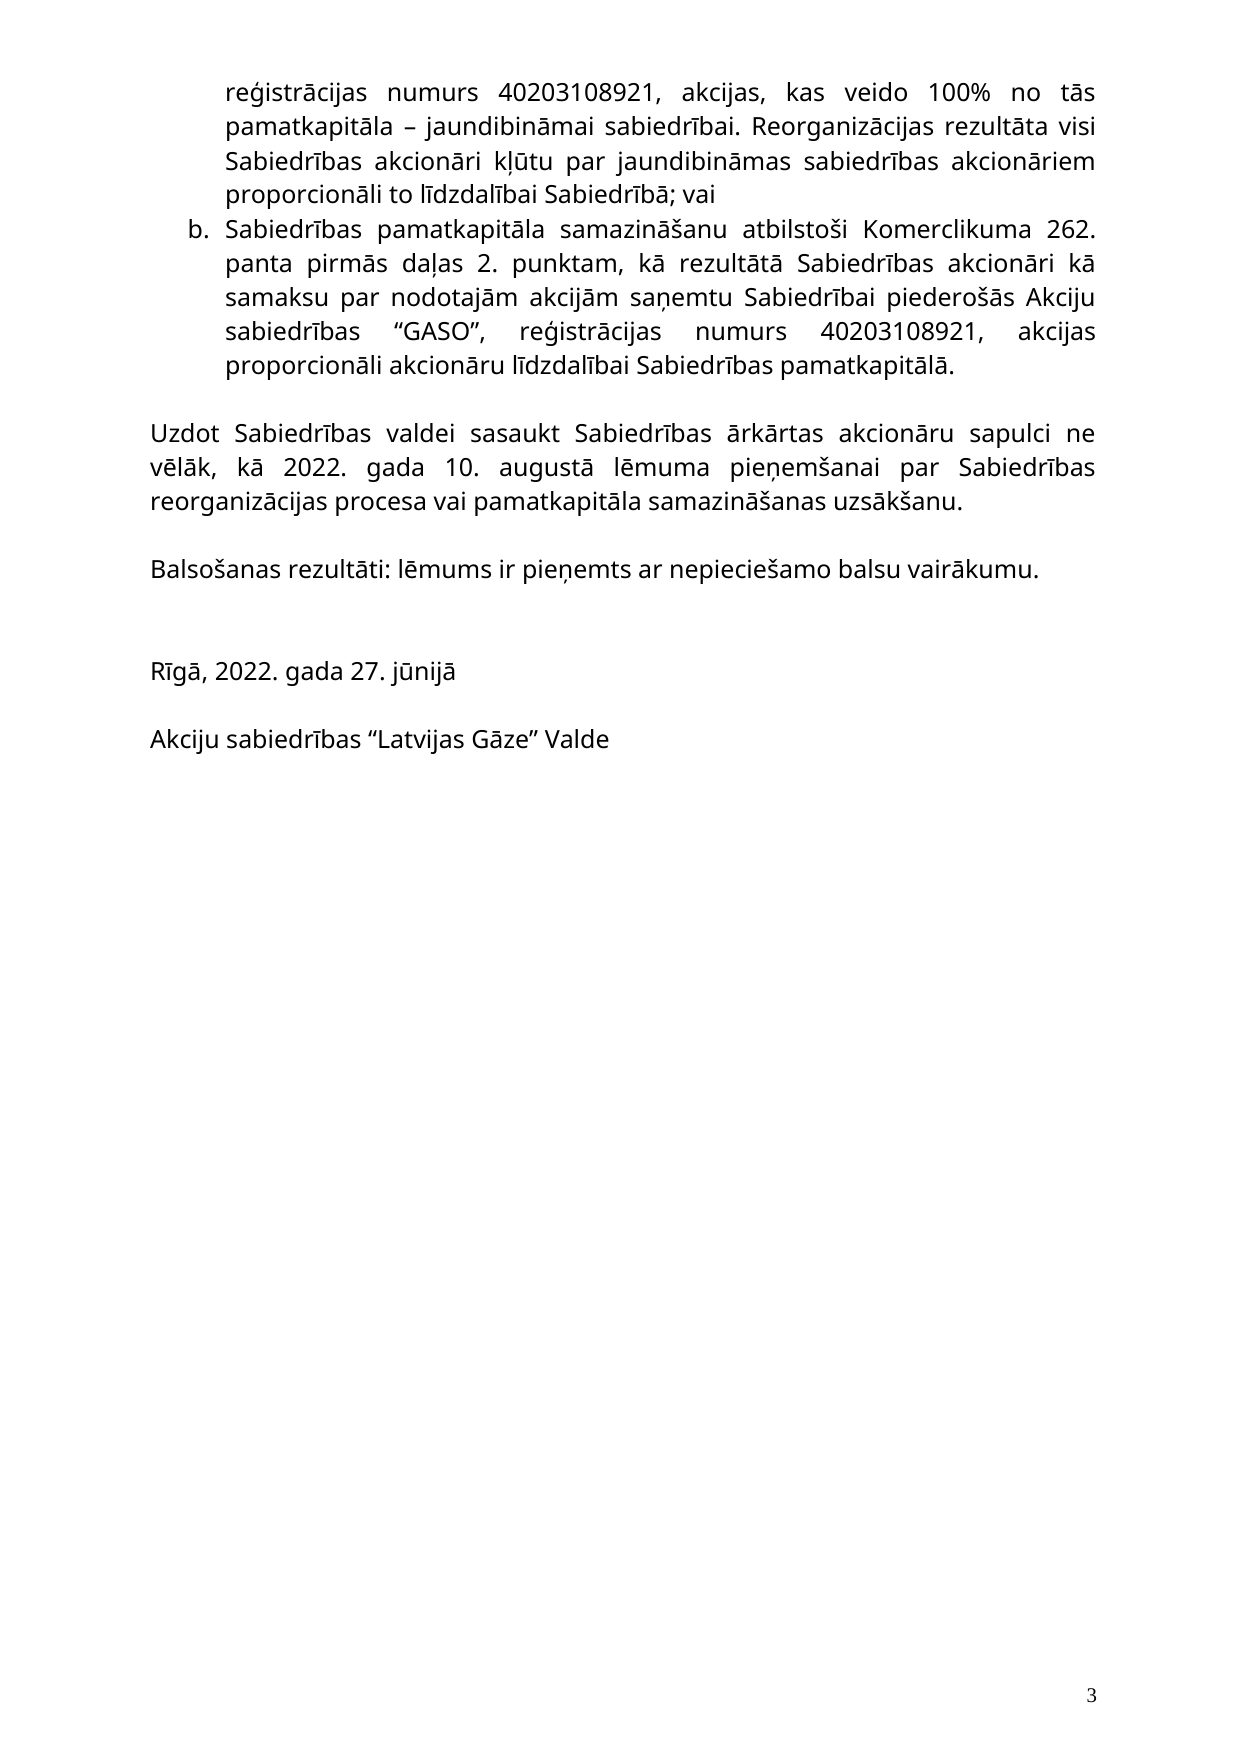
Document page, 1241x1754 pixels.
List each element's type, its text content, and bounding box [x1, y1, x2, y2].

text Rīgā, 2022. gada 27. jūnijā [150, 654, 1097, 688]
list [187, 75, 1097, 211]
list Sabiedrības pamatkapitāla samazināšanu atbilstoši Komerclikuma 262. panta pirmās daļas 2. punktam, kā rezultātā Sabiedrības akcionāri kā samaksu par nodotajām akcijām saņemtu Sabiedrībai piederošās Akciju sabiedrības “GASO”, reģistrācijas numurs 40203108921, akcijas proporcionāli akcionāru līdzdalībai Sabiedrības pamatkapitālā. [187, 211, 1097, 382]
text Akciju sabiedrības “Latvijas Gāze” Valde [150, 722, 1097, 756]
text Uzdot Sabiedrības valdei sasaukt Sabiedrības ārkārtas akcionāru sapulci ne vēlāk, kā 2022. gada 10. augustā lēmuma pieņemšanai par Sabiedrības reorganizācijas procesa vai pamatkapitāla samazināšanas uzsākšanu. [150, 416, 1097, 518]
text Balsošanas rezultāti: lēmums ir pieņemts ar nepieciešamo balsu vairākumu. [150, 552, 1097, 586]
